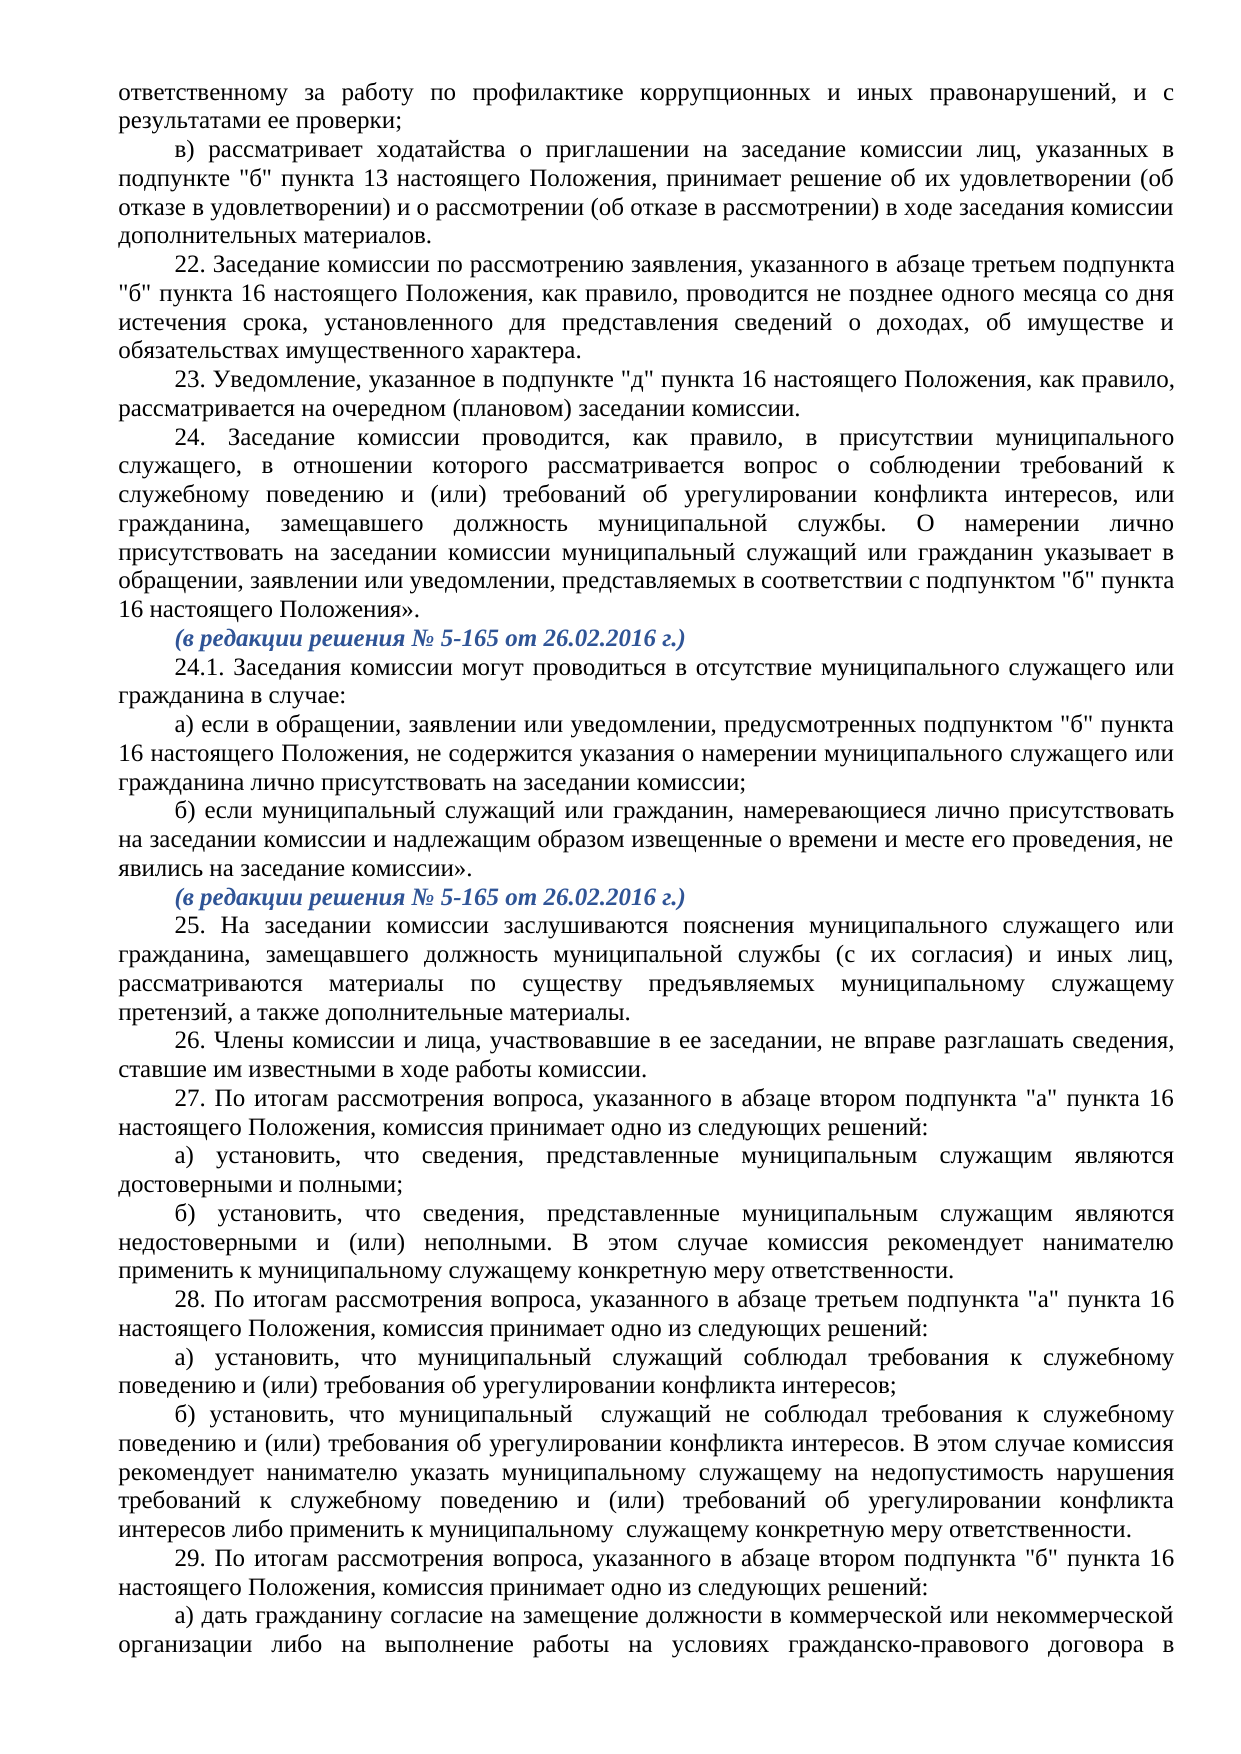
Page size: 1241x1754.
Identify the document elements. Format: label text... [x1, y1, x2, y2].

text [118, 1601, 1175, 1658]
text б) установить, что сведения, представленные муниципальным служащим являются недостоверными и (или) неполными. В этом случае комиссия рекомендует нанимателю применить к муниципальному служащему конкретную меру ответственности. [118, 1198, 1175, 1284]
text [118, 77, 1175, 134]
text б) установить, что муниципальный служащий не соблюдал требования к служебному поведению и (или) требования об урегулировании конфликта интересов. В этом случае комиссия рекомендует нанимателю указать муниципальному служащему на недопустимость нарушения требований к служебному поведению и (или) требований об урегулировании конфликта интересов либо применить к муниципальному служащему конкретную меру ответственности. [118, 1399, 1175, 1543]
text (в редакции решения № 5-165 от 26.02.2016 г.) [118, 623, 1175, 652]
text 27. По итогам рассмотрения вопроса, указанного в абзаце втором подпункта "а" пункта 16 настоящего Положения, комиссия принимает одно из следующих решений: [118, 1083, 1175, 1141]
text б) если муниципальный служащий или гражданин, намеревающиеся лично присутствовать на заседании комиссии и надлежащим образом извещенные о времени и месте его проведения, не явились на заседание комиссии». [118, 796, 1175, 882]
text (в редакции решения № 5-165 от 26.02.2016 г.) [118, 882, 1175, 911]
text а) установить, что сведения, представленные муниципальным служащим являются достоверными и полными; [118, 1141, 1175, 1198]
text 25. На заседании комиссии заслушиваются пояснения муниципального служащего или гражданина, замещавшего должность муниципальной службы (с их согласия) и иных лиц, рассматриваются материалы по существу предъявляемых муниципальному служащему претензий, а также дополнительные материалы. [118, 911, 1175, 1026]
text 26. Члены комиссии и лица, участвовавшие в ее заседании, не вправе разглашать сведения, ставшие им известными в ходе работы комиссии. [118, 1026, 1175, 1083]
text 22. Заседание комиссии по рассмотрению заявления, указанного в абзаце третьем подпункта "б" пункта 16 настоящего Положения, как правило, проводится не позднее одного месяца со дня истечения срока, установленного для представления сведений о доходах, об имуществе и обязательствах имущественного характера. [118, 249, 1175, 364]
text а) установить, что муниципальный служащий соблюдал требования к служебному поведению и (или) требования об урегулировании конфликта интересов; [118, 1342, 1175, 1399]
text 23. Уведомление, указанное в подпункте "д" пункта 16 настоящего Положения, как правило, рассматривается на очередном (плановом) заседании комиссии. [118, 364, 1175, 422]
text в) рассматривает ходатайства о приглашении на заседание комиссии лиц, указанных в подпункте "б" пункта 13 настоящего Положения, принимает решение об их удовлетворении (об отказе в удовлетворении) и о рассмотрении (об отказе в рассмотрении) в ходе заседания комиссии дополнительных материалов. [118, 134, 1175, 249]
text а) если в обращении, заявлении или уведомлении, предусмотренных подпунктом "б" пункта 16 настоящего Положения, не содержится указания о намерении муниципального служащего или гражданина лично присутствовать на заседании комиссии; [118, 709, 1175, 796]
text 29. По итогам рассмотрения вопроса, указанного в абзаце втором подпункта "б" пункта 16 настоящего Положения, комиссия принимает одно из следующих решений: [118, 1543, 1175, 1601]
text 24. Заседание комиссии проводится, как правило, в присутствии муниципального служащего, в отношении которого рассматривается вопрос о соблюдении требований к служебному поведению и (или) требований об урегулировании конфликта интересов, или гражданина, замещавшего должность муниципальной службы. О намерении лично присутствовать на заседании комиссии муниципальный служащий или гражданин указывает в обращении, заявлении или уведомлении, представляемых в соответствии с подпунктом "б" пункта 16 настоящего Положения». [118, 422, 1175, 623]
text 28. По итогам рассмотрения вопроса, указанного в абзаце третьем подпункта "а" пункта 16 настоящего Положения, комиссия принимает одно из следующих решений: [118, 1284, 1175, 1342]
text 24.1. Заседания комиссии могут проводиться в отсутствие муниципального служащего или гражданина в случае: [118, 652, 1175, 709]
